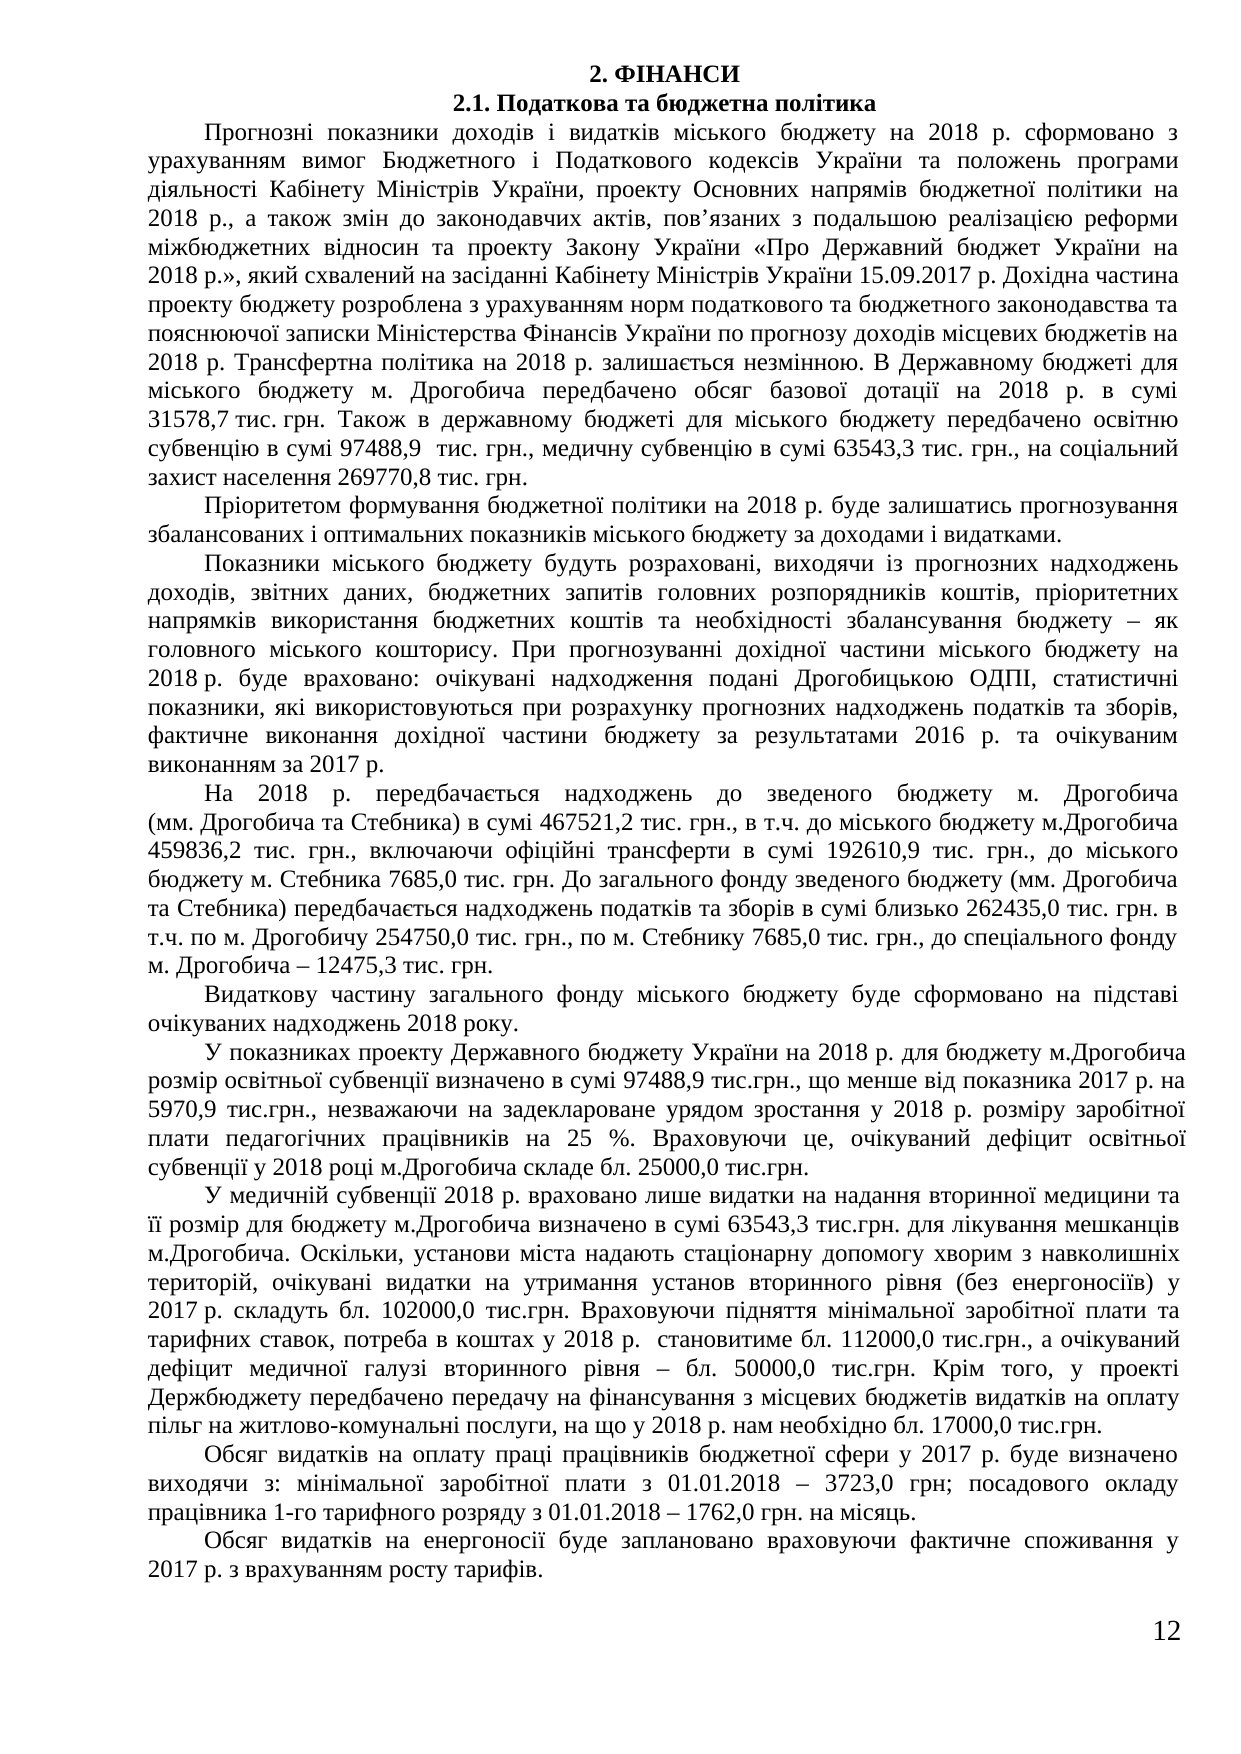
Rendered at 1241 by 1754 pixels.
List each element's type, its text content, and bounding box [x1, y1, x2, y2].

text Обсяг видатків на оплату праці працівників бюджетної сфери у 2017 р. буде визначено виходячи з: мінімальної заробітної плати з 01.01.2018 – 3723,0 грн; посадового окладу працівника 1-го тарифного розряду з 01.01.2018 – 1762,0 грн. на місяць. [148, 1439, 1179, 1525]
text Видаткову частину загального фонду міського бюджету буде сформовано на підставі очікуваних надходжень 2018 року. [148, 979, 1179, 1037]
text Прогнозні показники доходів і видатків міського бюджету на 2018 р. сформовано з урахуванням вимог Бюджетного і Податкового кодексів України та положень програми діяльності Кабінету Міністрів України, проекту Основних напрямів бюджетної політики на 2018 р., а також змін до законодавчих актів, пов’язаних з подальшою реалізацією реформи міжбюджетних відносин та проекту Закону України «Про Державний бюджет України на 2018 р.», який схвалений на засіданні Кабінету Міністрів України 15.09.2017 р. Дохідна частина проекту бюджету розроблена з урахуванням норм податкового та бюджетного законодавства та пояснюючої записки Міністерства Фінансів України по прогнозу доходів місцевих бюджетів на 2018 р. Трансфертна політика на 2018 р. залишається незмінною. В Державному бюджеті для міського бюджету м. Дрогобича передбачено обсяг базової дотації на 2018 р. в сумі 31578,7 тис. грн. Також в державному бюджеті для міського бюджету передбачено освітню субвенцію в сумі 97488,9 тис. грн., медичну субвенцію в сумі 63543,3 тис. грн., на соціальний захист населення 269770,8 тис. грн. [148, 117, 1179, 490]
text Пріоритетом формування бюджетної політики на 2018 р. буде залишатись прогнозування збалансованих і оптимальних показників міського бюджету за доходами і видатками. [148, 490, 1179, 548]
text У показниках проекту Державного бюджету України на 2018 р. для бюджету м.Дрогобича розмір освітньої субвенції визначено в сумі 97488,9 тис.грн., що менше від показника 2017 р. на 5970,9 тис.грн., незважаючи на задеклароване урядом зростання у 2018 р. розміру заробітної плати педагогічних працівників на 25 %. Враховуючи це, очікуваний дефіцит освітньої субвенції у 2018 році м.Дрогобича складе бл. 25000,0 тис.грн. [148, 1037, 1187, 1180]
text Показники міського бюджету будуть розраховані, виходячи із прогнозних надходжень доходів, звітних даних, бюджетних запитів головних розпорядників коштів, пріоритетних напрямків використання бюджетних коштів та необхідності збалансування бюджету – як головного міського кошторису. При прогнозуванні дохідної частини міського бюджету на 2018 р. буде враховано: очікувані надходження подані Дрогобицькою ОДПІ, статистичні показники, які використовуються при розрахунку прогнозних надходжень податків та зборів, фактичне виконання дохідної частини бюджету за результатами 2016 р. та очікуваним виконанням за 2017 р. [148, 548, 1179, 778]
text У медичній субвенції 2018 р. враховано лише видатки на надання вторинної медицини та її розмір для бюджету м.Дрогобича визначено в сумі 63543,3 тис.грн. для лікування мешканців м.Дрогобича. Оскільки, установи міста надають стаціонарну допомогу хворим з навколишніх територій, очікувані видатки на утримання установ вторинного рівня (без енергоносіїв) у 2017 р. складуть бл. 102000,0 тис.грн. Враховуючи підняття мінімальної заробітної плати та тарифних ставок, потреба в коштах у 2018 р. становитиме бл. 112000,0 тис.грн., а очікуваний дефіцит медичної галузі вторинного рівня – бл. 50000,0 тис.грн. Крім того, у проекті Держбюджету передбачено передачу на фінансування з місцевих бюджетів видатків на оплату пільг на житлово-комунальні послуги, на що у 2018 р. нам необхідно бл. 17000,0 тис.грн. [148, 1180, 1181, 1439]
text Обсяг видатків на енергоносії буде заплановано враховуючи фактичне споживання у 2017 р. з врахуванням росту тарифів. [148, 1525, 1179, 1583]
text На 2018 р. передбачається надходжень до зведеного бюджету м. Дрогобича (мм. Дрогобича та Стебника) в сумі 467521,2 тис. грн., в т.ч. до міського бюджету м.Дрогобича 459836,2 тис. грн., включаючи офіційні трансферти в сумі 192610,9 тис. грн., до міського бюджету м. Стебника 7685,0 тис. грн. До загального фонду зведеного бюджету (мм. Дрогобича та Стебника) передбачається надходжень податків та зборів в сумі близько 262435,0 тис. грн. в т.ч. по м. Дрогобичу 254750,0 тис. грн., по м. Стебнику 7685,0 тис. грн., до спеціального фонду м. Дрогобича – 12475,3 тис. грн. [148, 778, 1179, 979]
subtitle 2.1. Податкова та бюджетна політика [148, 88, 1181, 117]
subtitle 2. ФІНАНСИ [148, 59, 1181, 88]
